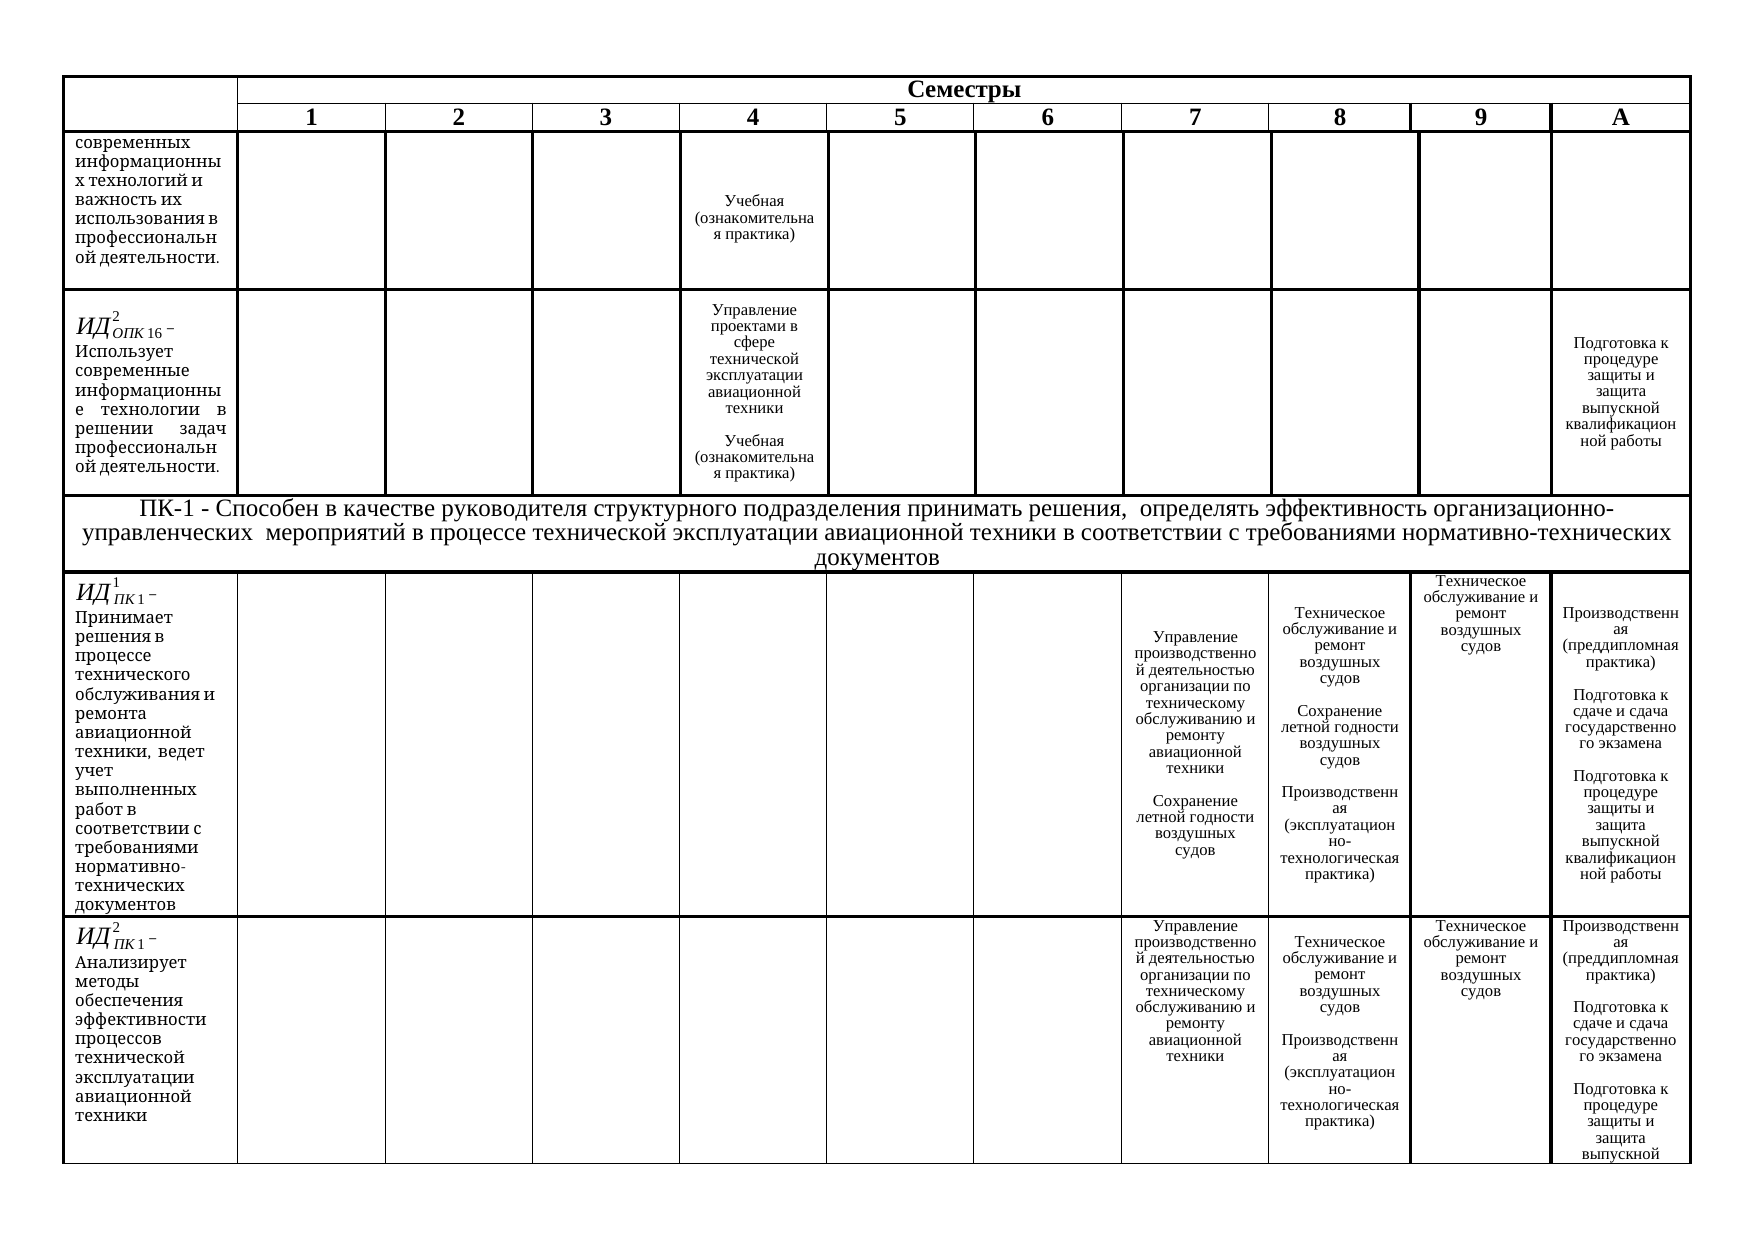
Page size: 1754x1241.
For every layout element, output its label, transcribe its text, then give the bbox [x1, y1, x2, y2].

table_cell [534, 133, 679, 288]
table_cell [1273, 291, 1417, 494]
table_cell [239, 133, 384, 288]
table_cell 2 [386, 104, 532, 130]
table_cell [680, 918, 826, 1163]
table_header Семестры [238, 78, 1689, 102]
table_cell [830, 133, 974, 288]
table_cell Управление проектами в сфере технической эксплуатации авиационной техники Учебная (ознакомительная практика) [682, 291, 827, 494]
table_cell [239, 291, 384, 494]
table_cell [65, 918, 237, 1163]
table_cell [1273, 133, 1417, 288]
table_cell [533, 574, 679, 915]
table_cell [534, 291, 679, 494]
table_cell [1125, 291, 1270, 494]
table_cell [1122, 918, 1268, 1163]
table_cell Техническое обслуживание и ремонт воздушных судов Сохранение летной годности воздушных судов Производственная (эксплуатационно-технологическая практика) [1269, 574, 1409, 915]
table_cell 9 [1412, 104, 1549, 130]
table_cell [1421, 133, 1550, 288]
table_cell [1553, 918, 1689, 1163]
table_cell [386, 918, 532, 1163]
table_cell 3 [533, 104, 679, 130]
table_cell [974, 918, 1121, 1163]
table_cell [1269, 918, 1409, 1163]
table_cell А [1553, 104, 1689, 130]
table_cell [827, 574, 973, 915]
table_cell [977, 133, 1122, 288]
table_cell Подготовка к процедуре защиты и защита выпускной квалификационной работы [1553, 291, 1689, 494]
table_cell Управление производственной деятельностью организации по техническому обслуживанию и ремонту авиационной техники Сохранение летной годности воздушных судов [1122, 574, 1268, 915]
table_cell 8 [1269, 104, 1409, 130]
table_cell [533, 918, 679, 1163]
table_cell – Принимает решения в процессе технического обслуживания и ремонта авиационной техники, ведет учет выполненных работ в соответствии с требованиями нормативно-технических документов [65, 574, 237, 915]
table_cell [977, 291, 1122, 494]
table_cell 1 [238, 104, 385, 130]
table_cell Техническое обслуживание и ремонт воздушных судов [1412, 574, 1549, 915]
table_cell 5 [827, 104, 973, 130]
table_cell [238, 574, 385, 915]
table_cell [1421, 291, 1550, 494]
table_header [65, 78, 237, 130]
table_cell 7 [1122, 104, 1268, 130]
table_cell 6 [974, 104, 1121, 130]
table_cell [65, 133, 236, 288]
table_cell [1412, 918, 1549, 1163]
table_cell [682, 133, 827, 288]
table_cell – Использует современные информационные технологии в решении задач профессиональной деятельности. [65, 291, 236, 494]
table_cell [1553, 133, 1689, 288]
table_cell [680, 574, 826, 915]
table_cell [974, 574, 1121, 915]
table_cell 4 [680, 104, 826, 130]
table_cell ПК-1 - Способен в качестве руководителя структурного подразделения принимать решения, определять эффективность организационно-управленческих мероприятий в процессе технической эксплуатации авиационной техники в соответствии с требованиями нормативно-технических документов [65, 497, 1689, 570]
table_cell [386, 574, 532, 915]
table_cell [827, 918, 973, 1163]
table_cell [238, 918, 385, 1163]
table_cell [387, 133, 531, 288]
table_cell [830, 291, 974, 494]
table_cell [387, 291, 531, 494]
table_cell [1125, 133, 1270, 288]
